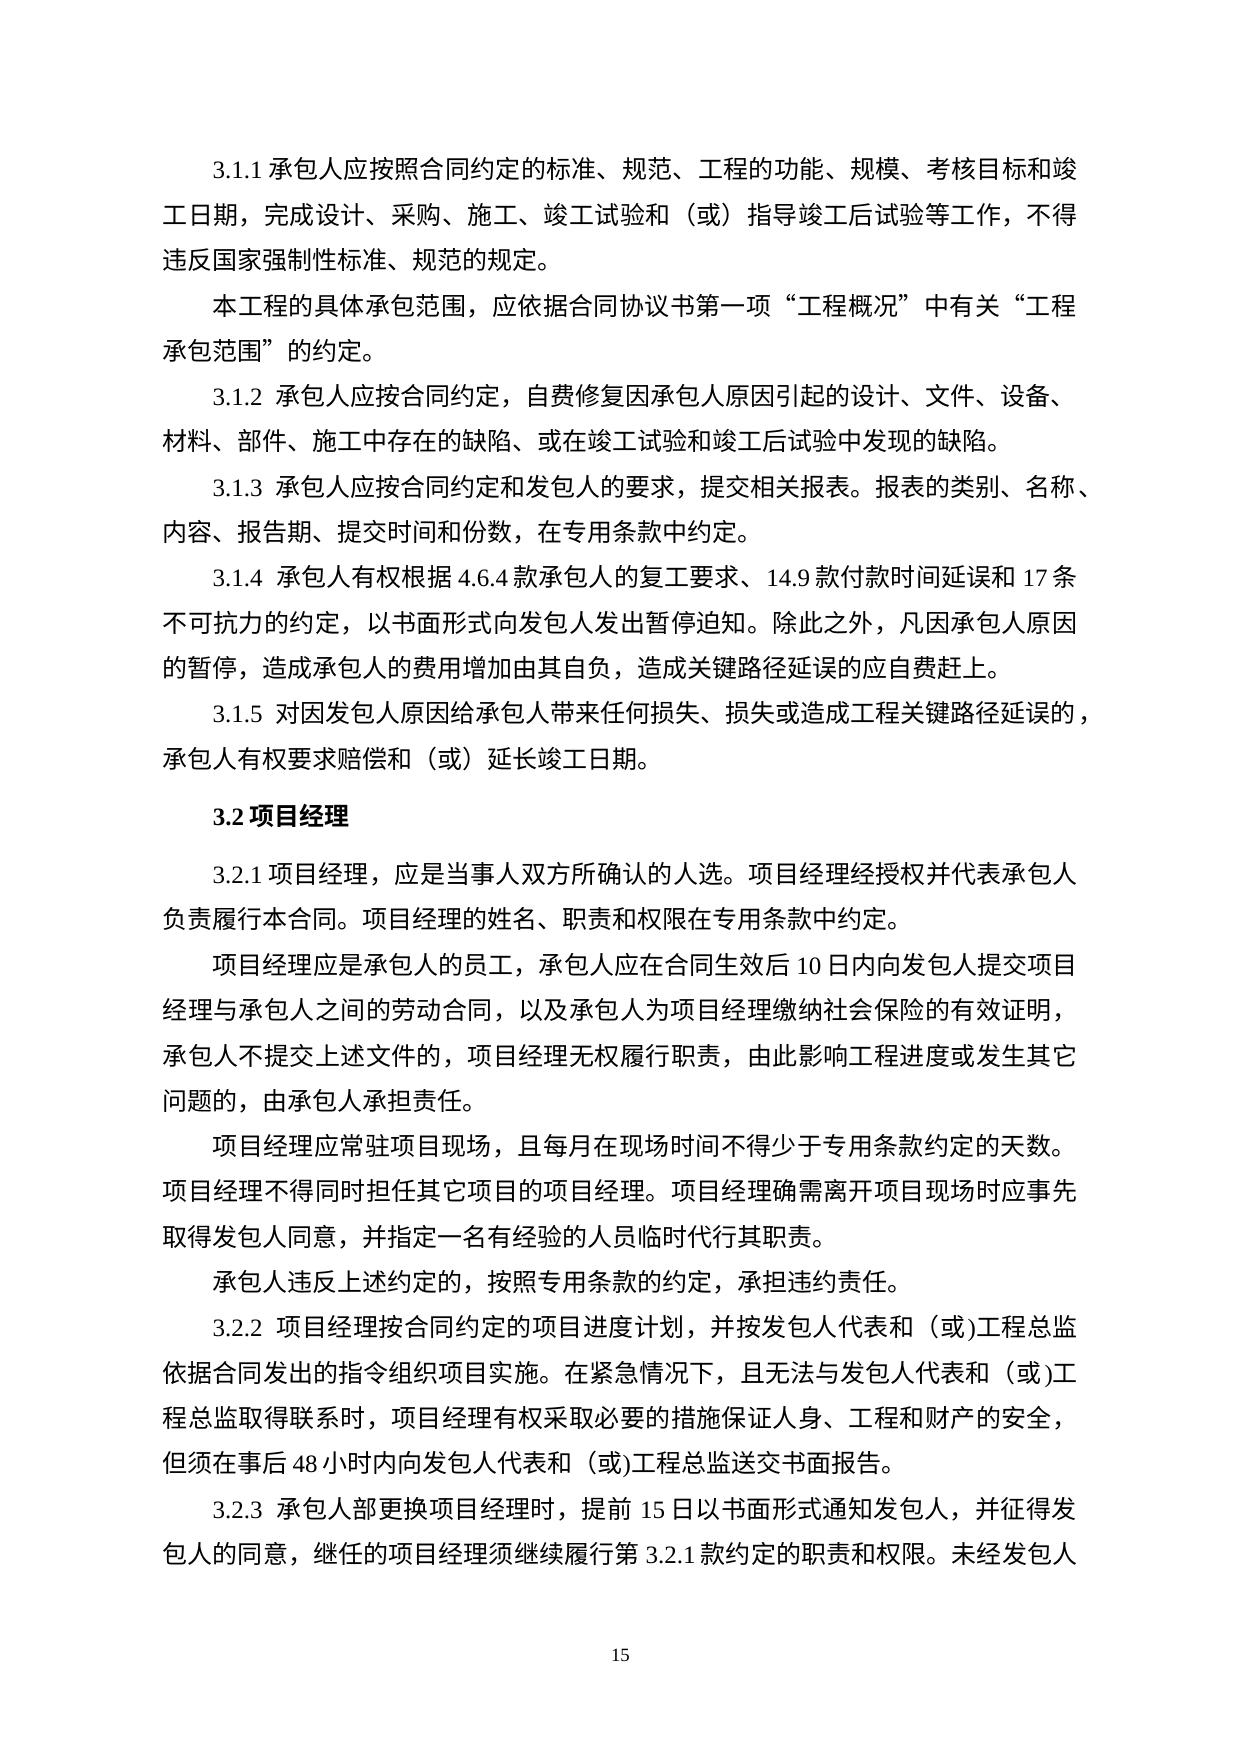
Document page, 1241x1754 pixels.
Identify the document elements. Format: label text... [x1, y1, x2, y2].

text 3.1.2 承包人应按合同约定，自费修复因承包人原因引起的设计、文件、设备、材料、部件、施工中存在的缺陷、或在竣工试验和竣工后试验中发现的缺陷。 [162, 377, 1078, 458]
text 项目经理应是承包人的员工，承包人应在合同生效后10日内向发包人提交项目经理与承包人之间的劳动合同，以及承包人为项目经理缴纳社会保险的有效证明，承包人不提交上述文件的，项目经理无权履行职责，由此影响工程进度或发生其它问题的，由承包人承担责任。 [162, 945, 1078, 1117]
text 项目经理应常驻项目现场，且每月在现场时间不得少于专用条款约定的天数。项目经理不得同时担任其它项目的项目经理。项目经理确需离开项目现场时应事先取得发包人同意，并指定一名有经验的人员临时代行其职责。 [162, 1127, 1078, 1253]
text 3.1.1承包人应按照合同约定的标准、规范、工程的功能、规模、考核目标和竣工日期，完成设计、采购、施工、竣工试验和（或）指导竣工后试验等工作，不得违反国家强制性标准、规范的规定。 [162, 150, 1078, 277]
text 3.1.4 承包人有权根据4.6.4款承包人的复工要求、14.9款付款时间延误和17条不可抗力的约定，以书面形式向发包人发出暂停迫知。除此之外，凡因承包人原因的暂停，造成承包人的费用增加由其自负，造成关键路径延误的应自费赶上。 [162, 558, 1078, 685]
text 3.2.1项目经理，应是当事人双方所确认的人选。项目经理经授权并代表承包人负责履行本合同。项目经理的姓名、职责和权限在专用条款中约定。 [162, 855, 1078, 936]
text 承包人违反上述约定的，按照专用条款的约定，承担违约责任。 [162, 1262, 1078, 1299]
text 本工程的具体承包范围，应依据合同协议书第一项“工程概况”中有关“工程承包范围”的约定。 [162, 286, 1078, 367]
text 3.2项目经理 [162, 797, 1078, 833]
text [162, 1489, 1078, 1571]
text 3.2.2 项目经理按合同约定的项目进度计划，并按发包人代表和（或)工程总监依据合同发出的指令组织项目实施。在紧急情况下，且无法与发包人代表和（或)工程总监取得联系时，项目经理有权采取必要的措施保证人身、工程和财产的安全，但须在事后48小时内向发包人代表和（或)工程总监送交书面报告。 [162, 1308, 1078, 1480]
text 3.1.5 对因发包人原因给承包人带来任何损失、损失或造成工程关键路径延误的，承包人有权要求赔偿和（或）延长竣工日期。 [162, 694, 1078, 775]
text 3.1.3 承包人应按合同约定和发包人的要求，提交相关报表。报表的类别、名称、内容、报告期、提交时间和份数，在专用条款中约定。 [162, 467, 1078, 549]
